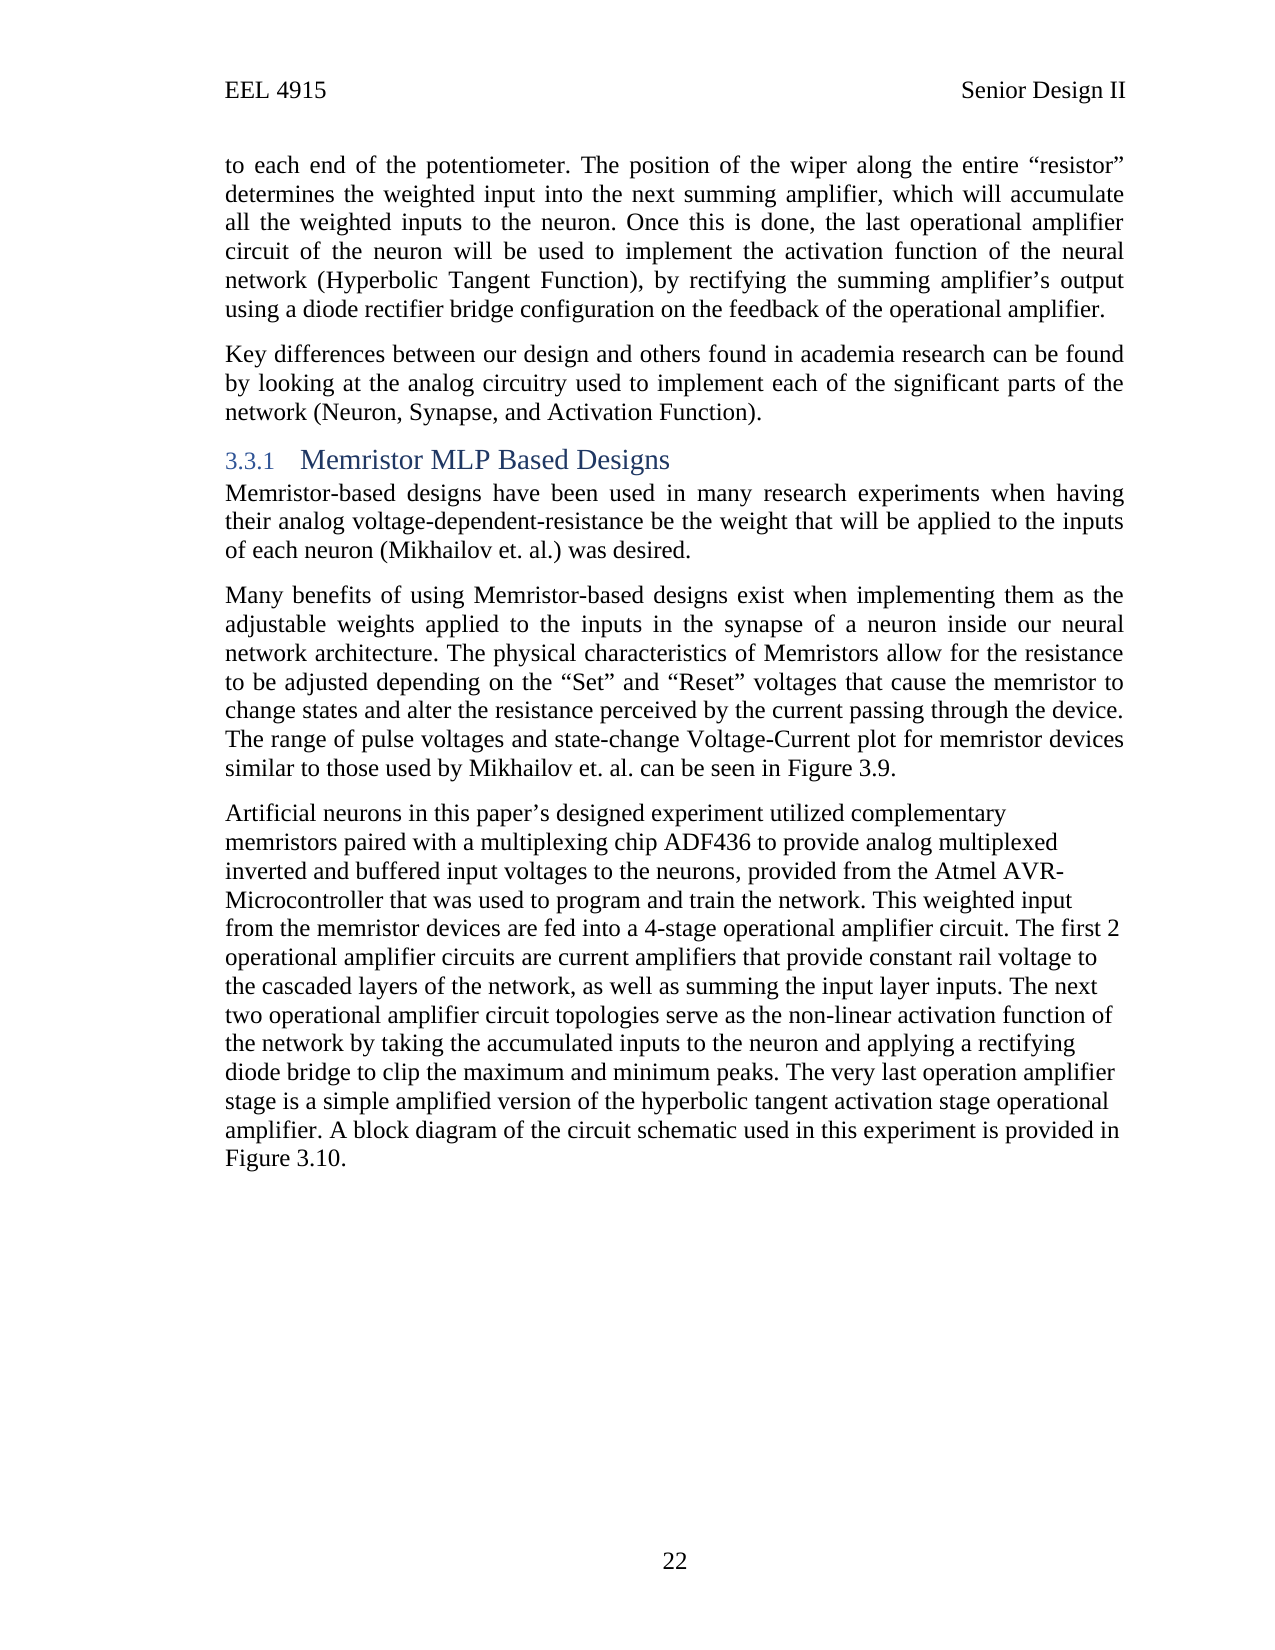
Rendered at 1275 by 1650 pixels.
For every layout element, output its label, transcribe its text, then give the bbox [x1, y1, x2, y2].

subtitle Memristor MLP Based Designs [225, 442, 1125, 476]
text Key differences between our design and others found in academia research can be found by looking at the analog circuitry used to implement each of the significant parts of the network (Neuron, Synapse, and Activation Function). [225, 339, 1125, 425]
text Memristor-based designs have been used in many research experiments when having their analog voltage-dependent-resistance be the weight that will be applied to the inputs of each neuron (Mikhailov et. al.) was desired. [225, 478, 1125, 564]
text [225, 150, 1125, 322]
